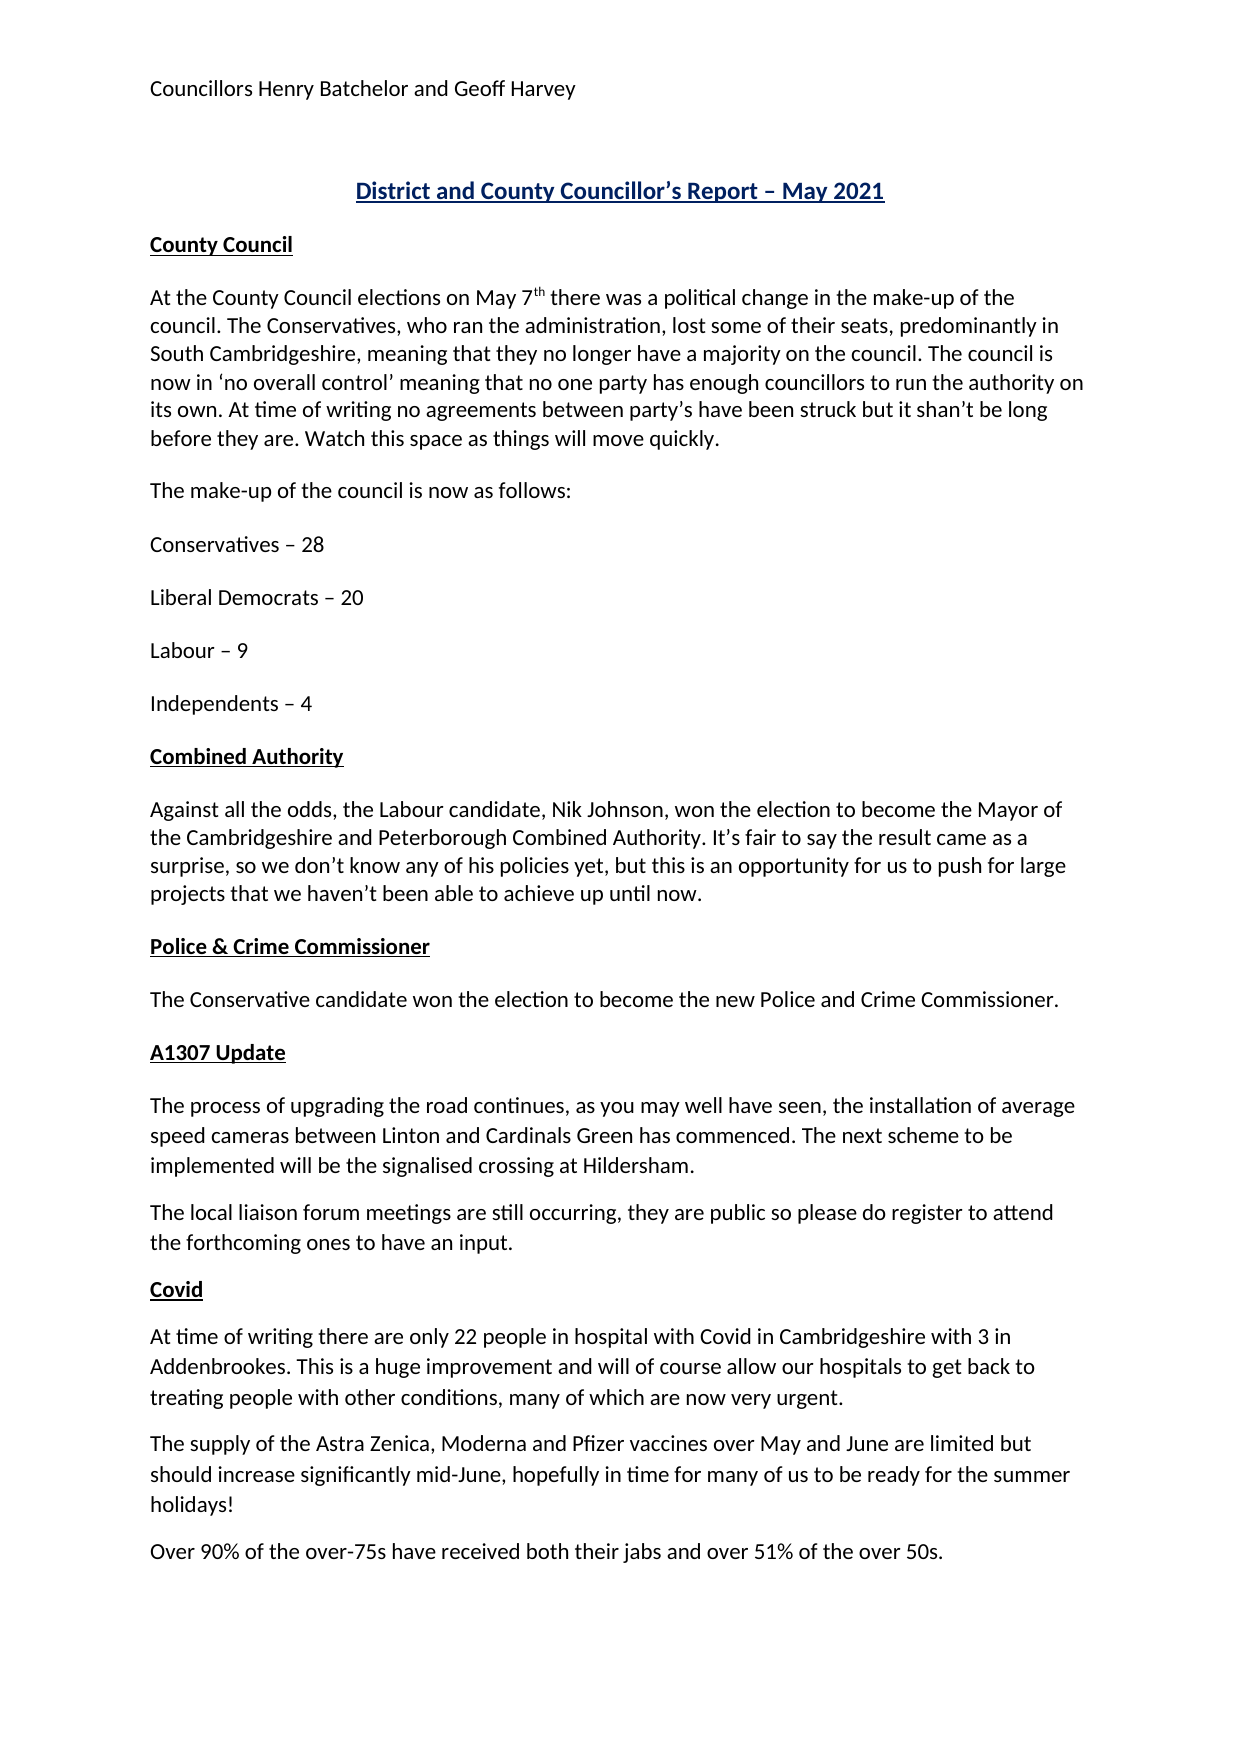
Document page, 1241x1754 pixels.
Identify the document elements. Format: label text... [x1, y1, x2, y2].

text At time of writing there are only 22 people in hospital with Covid in Cambridgeshire with 3 in Addenbrookes. This is a huge improvement and will of course allow our hospitals to get back to treating people with other conditions, many of which are now very urgent. [150, 1322, 1090, 1411]
text District and County Councillor’s Report – May 2021 [150, 175, 1090, 206]
text Conservatives – 28 [150, 530, 1090, 558]
text Labour – 9 [150, 636, 1090, 664]
text Police & Crime Commissioner [150, 932, 1090, 960]
text The local liaison forum meetings are still occurring, they are public so please do register to attend the forthcoming ones to have an input. [150, 1198, 1090, 1256]
text Liberal Democrats – 20 [150, 583, 1090, 611]
text At the County Council elections on May 7th there was a political change in the make-up of the council. The Conservatives, who ran the administration, lost some of their seats, predominantly in South Cambridgeshire, meaning that they no longer have a majority on the council. The council is now in ‘no overall control’ meaning that no one party has enough councillors to run the authority on its own. At time of writing no agreements between party’s have been struck but it shan’t be long before they are. Watch this space as things will move quickly. [150, 283, 1090, 452]
text The make-up of the council is now as follows: [150, 477, 1090, 505]
text A1307 Update [150, 1038, 1090, 1066]
text The process of upgrading the road continues, as you may well have seen, the installation of average speed cameras between Linton and Cardinals Green has commenced. The next scheme to be implemented will be the signalised crossing at Hildersham. [150, 1091, 1090, 1179]
text Combined Authority [150, 742, 1090, 770]
text Against all the odds, the Labour candidate, Nik Johnson, won the election to become the Mayor of the Cambridgeshire and Peterborough Combined Authority. It’s fair to say the result came as a surprise, so we don’t know any of his policies yet, but this is an opportunity for us to push for large projects that we haven’t been able to achieve up until now. [150, 795, 1090, 907]
text The supply of the Astra Zenica, Moderna and Pfizer vaccines over May and June are limited but should increase significantly mid-June, hopefully in time for many of us to be ready for the summer holidays! [150, 1429, 1090, 1518]
text Covid [150, 1275, 1090, 1303]
text The Conservative candidate won the election to become the new Police and Crime Commissioner. [150, 985, 1090, 1013]
text Over 90% of the over-75s have received both their jabs and over 51% of the over 50s. [150, 1537, 1090, 1565]
text Independents – 4 [150, 689, 1090, 717]
text County Council [150, 231, 1090, 258]
